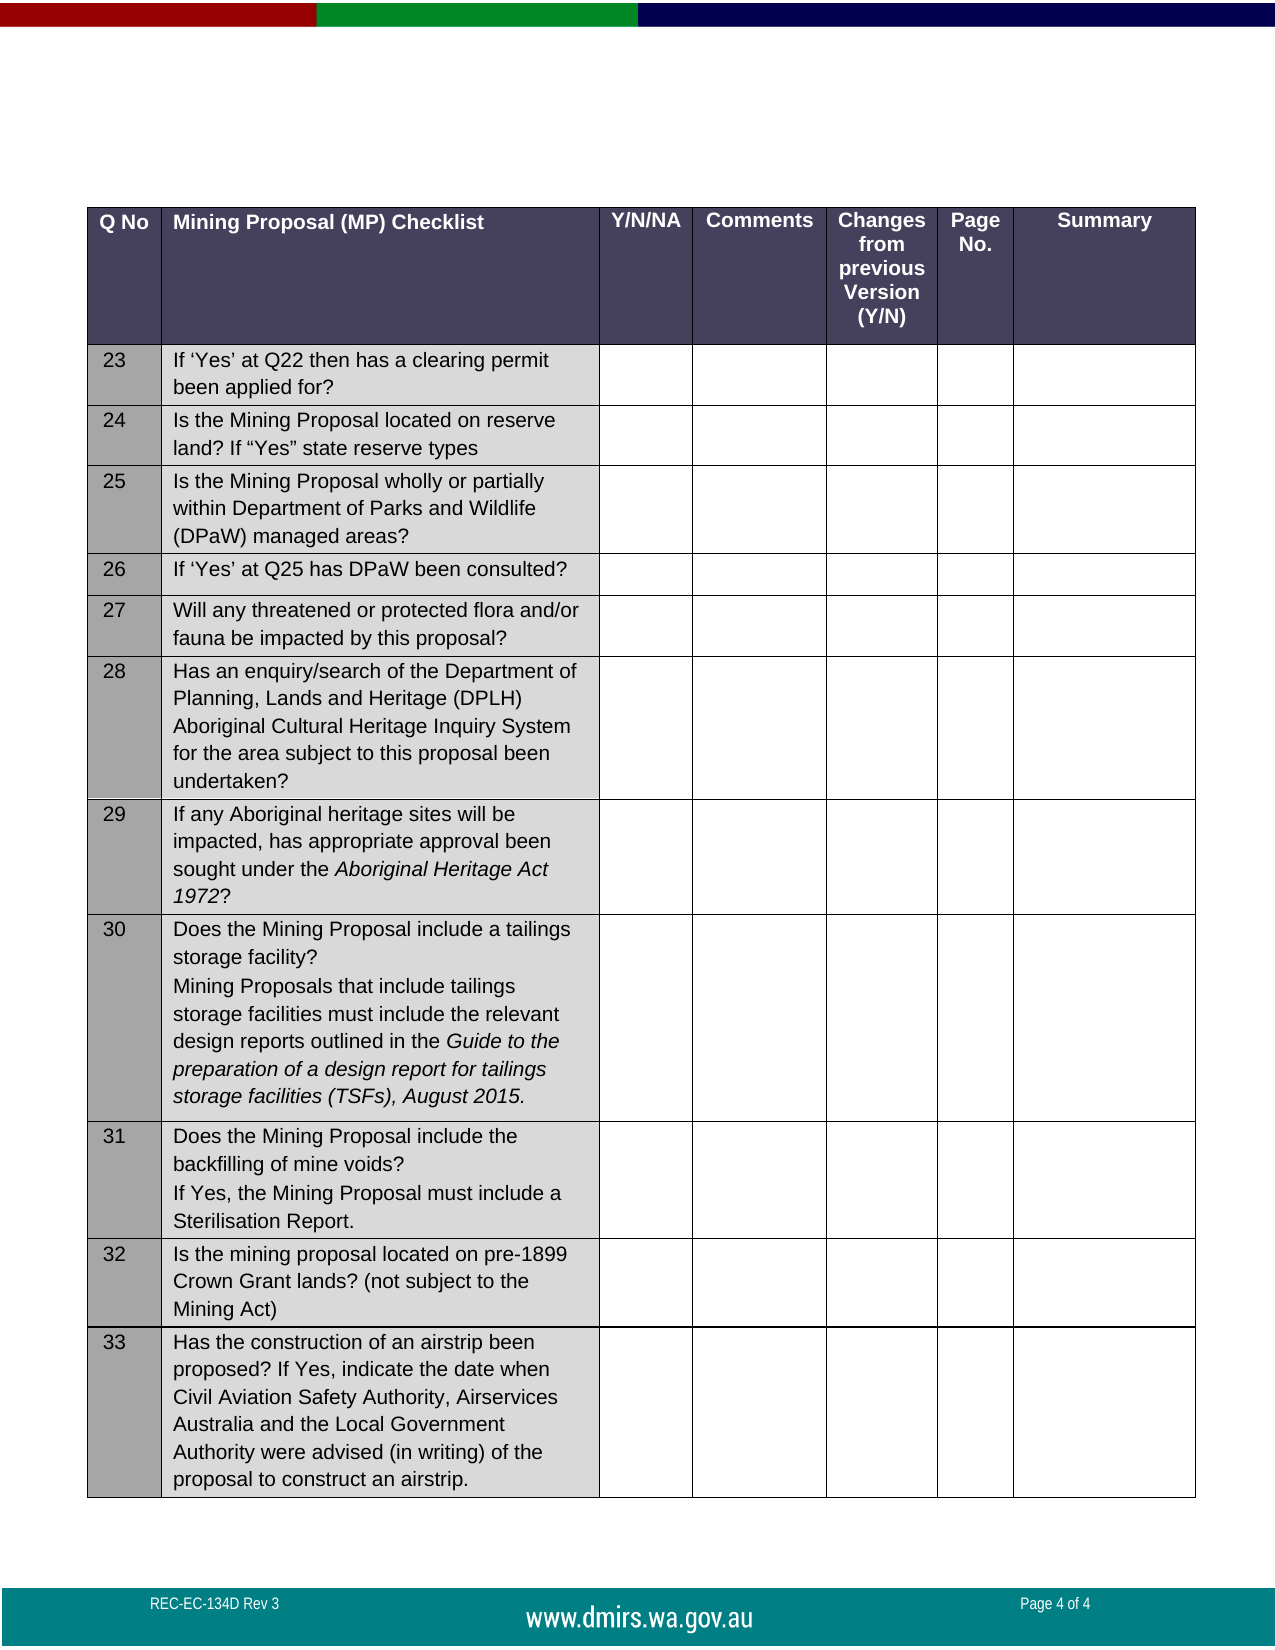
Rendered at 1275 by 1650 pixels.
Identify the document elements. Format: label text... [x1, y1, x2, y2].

table_header Changes from previous Version (Y/N) [827, 208, 937, 344]
table_cell [938, 915, 1013, 1121]
table_cell [1014, 406, 1195, 465]
table_cell Does the Mining Proposal include the backfilling of mine voids? If Yes, the Mining Proposal must include a Sterilisation Report. [162, 1122, 599, 1238]
table_cell [1014, 596, 1195, 656]
table_cell [693, 1122, 826, 1238]
table_cell [827, 345, 937, 405]
table_cell 23 [88, 345, 161, 405]
table_cell 31 [88, 1122, 161, 1238]
table_cell [693, 915, 826, 1121]
table_cell [938, 800, 1013, 914]
table_cell [827, 657, 937, 798]
table_cell [693, 800, 826, 914]
table_cell [693, 596, 826, 656]
table_cell [1014, 800, 1195, 914]
table_cell [600, 406, 692, 465]
table_cell 33 [88, 1328, 161, 1497]
table_cell [600, 1122, 692, 1238]
table_cell 30 [88, 915, 161, 1121]
table_cell [600, 1328, 692, 1497]
table_cell [938, 406, 1013, 465]
table_cell Does the Mining Proposal include a tailings storage facility? Mining Proposals that include tailings storage facilities must include the relevant design reports outlined in the Guide to the preparation of a design report for tailings storage facilities (TSFs), August 2015. [162, 915, 599, 1121]
table_header Comments [693, 208, 826, 344]
table_header Mining Proposal (MP) Checklist [162, 208, 599, 344]
table_header Summary [1014, 208, 1195, 344]
table_cell [827, 466, 937, 553]
table_cell [827, 915, 937, 1121]
table_header Q No [88, 208, 161, 344]
table_cell [693, 466, 826, 553]
table_cell [600, 554, 692, 595]
table_cell [938, 345, 1013, 405]
table_cell Is the mining proposal located on pre-1899 Crown Grant lands? (not subject to the Mining Act) [162, 1239, 599, 1326]
table_cell [1014, 1328, 1195, 1497]
table_cell 29 [88, 800, 161, 914]
table_header Y/N/NA [600, 208, 692, 344]
picture [0, 3, 1275, 29]
table_cell [827, 554, 937, 595]
table_cell [600, 345, 692, 405]
table_cell [938, 1122, 1013, 1238]
table_cell [827, 1122, 937, 1238]
table_cell [1014, 657, 1195, 798]
table_cell 25 [88, 466, 161, 553]
table_cell [600, 657, 692, 798]
table_cell 28 [88, 657, 161, 798]
table_cell Is the Mining Proposal wholly or partially within Department of Parks and Wildlife (DPaW) managed areas? [162, 466, 599, 553]
table_cell [600, 800, 692, 914]
table_cell If ‘Yes’ at Q25 has DPaW been consulted? [162, 554, 599, 595]
table_cell [693, 1328, 826, 1497]
table_cell [938, 1239, 1013, 1326]
table_cell [938, 1328, 1013, 1497]
table_cell [827, 1239, 937, 1326]
table_cell [1014, 915, 1195, 1121]
table_cell [1014, 1122, 1195, 1238]
table_cell [600, 466, 692, 553]
table_cell [693, 406, 826, 465]
table_cell Has an enquiry/search of the Department of Planning, Lands and Heritage (DPLH) Aboriginal Cultural Heritage Inquiry System for the area subject to this proposal been undertaken? [162, 657, 599, 798]
table_cell If ‘Yes’ at Q22 then has a clearing permit been applied for? [162, 345, 599, 405]
table_cell Has the construction of an airstrip been proposed? If Yes, indicate the date when Civil Aviation Safety Authority, Airservices Australia and the Local Government Authority were advised (in writing) of the proposal to construct an airstrip. [162, 1328, 599, 1497]
table_cell [600, 1239, 692, 1326]
table_cell [827, 406, 937, 465]
table_cell [938, 657, 1013, 798]
table_cell [693, 1239, 826, 1326]
table_cell [938, 466, 1013, 553]
table_cell [938, 596, 1013, 656]
table_cell 32 [88, 1239, 161, 1326]
table_cell [827, 800, 937, 914]
table_cell [827, 1328, 937, 1497]
table_cell [600, 596, 692, 656]
table_cell [693, 345, 826, 405]
table_cell [693, 554, 826, 595]
table_cell [600, 915, 692, 1121]
table_cell Is the Mining Proposal located on reserve land? If “Yes” state reserve types [162, 406, 599, 465]
table_cell If any Aboriginal heritage sites will be impacted, has appropriate approval been sought under the Aboriginal Heritage Act 1972? [162, 800, 599, 914]
table_cell [1014, 554, 1195, 595]
table_cell [1014, 1239, 1195, 1326]
picture [1, 1587, 1275, 1646]
table_header Page No. [938, 208, 1013, 344]
table_cell [1014, 466, 1195, 553]
table_cell [827, 596, 937, 656]
table_cell 27 [88, 596, 161, 656]
table_cell [938, 554, 1013, 595]
table_cell 26 [88, 554, 161, 595]
table_cell [693, 657, 826, 798]
table_cell Will any threatened or protected flora and/or fauna be impacted by this proposal? [162, 596, 599, 656]
table_cell 24 [88, 406, 161, 465]
table_cell [1014, 345, 1195, 405]
